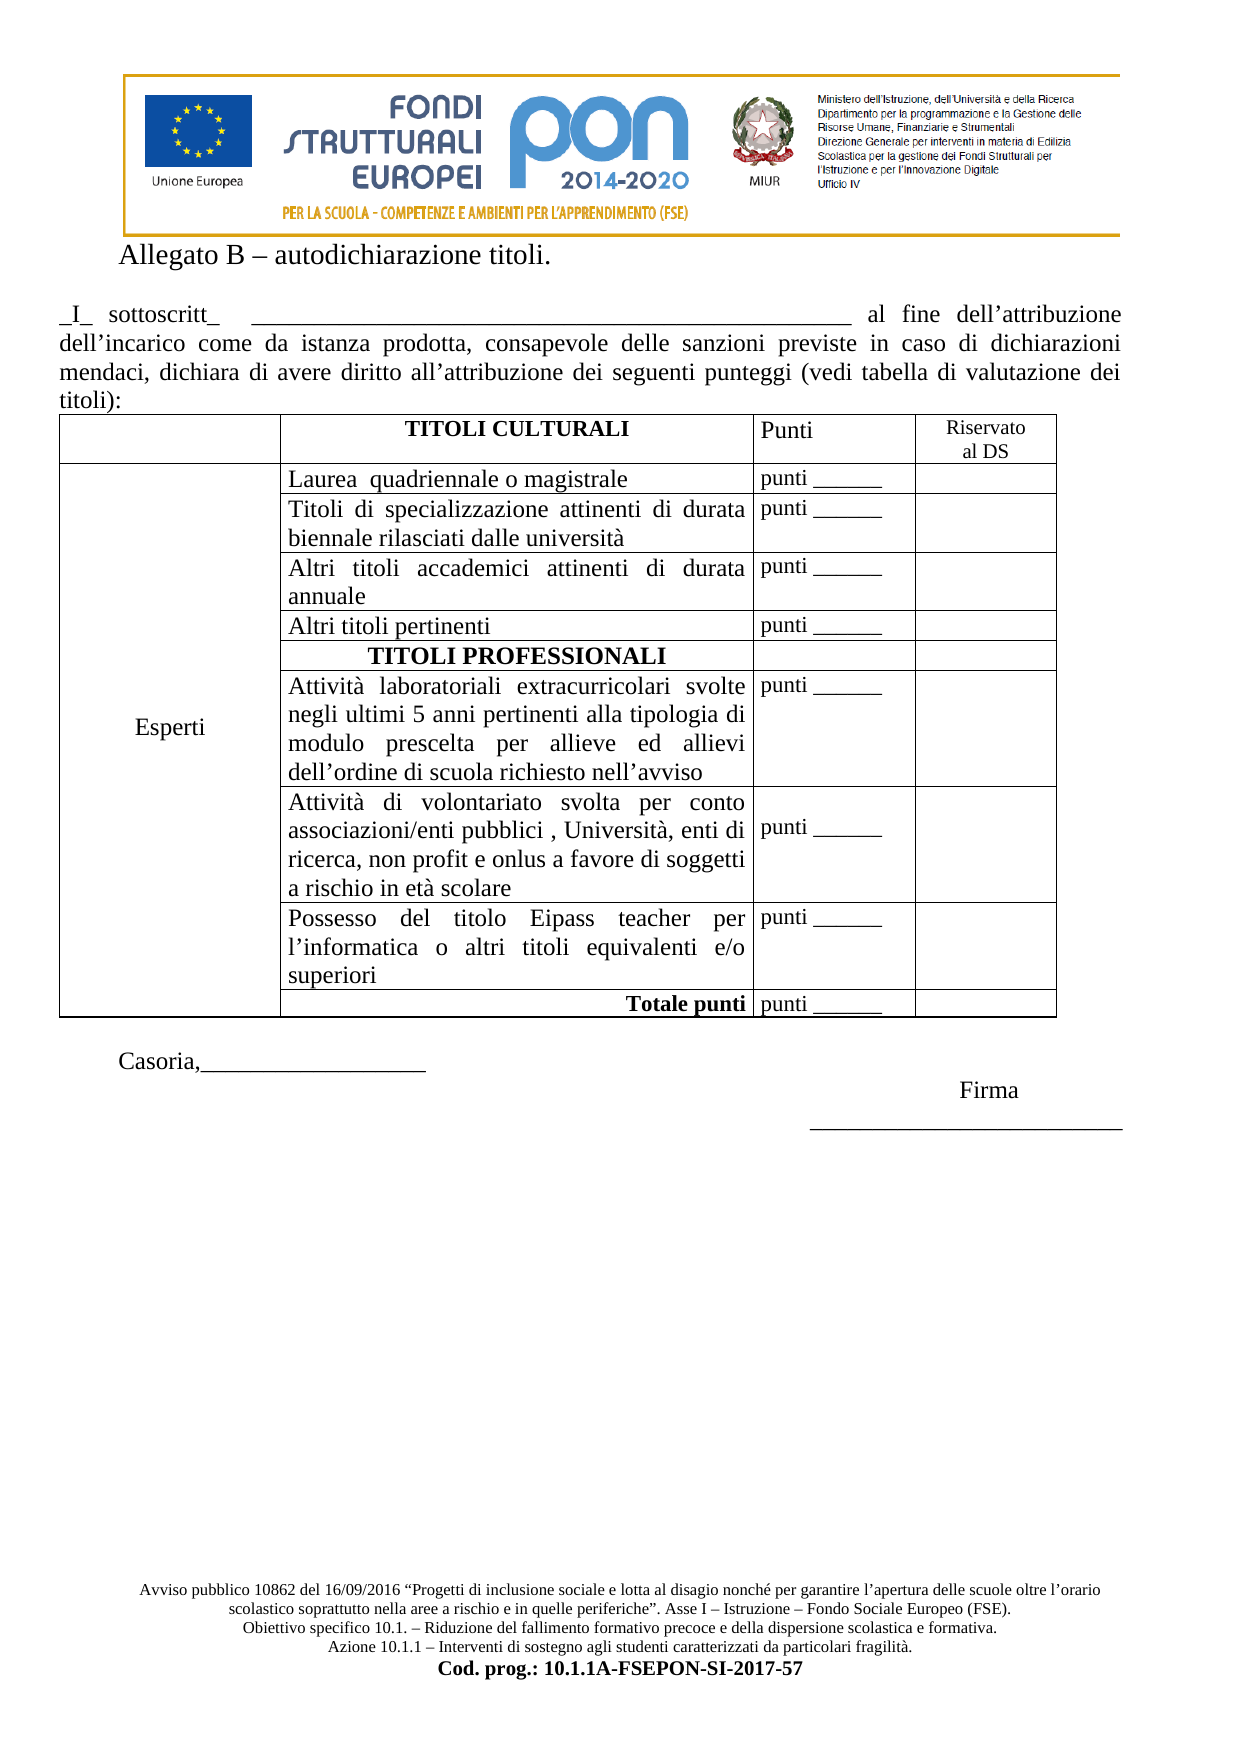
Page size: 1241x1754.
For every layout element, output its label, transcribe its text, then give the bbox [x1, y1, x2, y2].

table_cell punti ______ [754, 611, 915, 640]
table_cell [916, 464, 1056, 493]
table_cell [916, 787, 1056, 902]
table_cell punti ______ [754, 671, 915, 786]
text _________________________ [118, 1104, 1122, 1132]
table_cell [916, 671, 1056, 786]
table_cell TITOLI PROFESSIONALI [281, 641, 753, 670]
table_header Riservato al DS [916, 415, 1056, 463]
table_cell [916, 990, 1056, 1016]
text Firma [782, 1075, 1122, 1104]
table_cell [916, 903, 1056, 989]
table_cell [916, 611, 1056, 640]
text _I_ sottoscritt_ ________________________________________________ al fine dell’attribuzione dell’incarico come da istanza prodotta, consapevole delle sanzioni previste in caso di dichiarazioni mendaci, dichiara di avere diritto all’attribuzione dei seguenti punteggi (vedi tabella di valutazione dei titoli): [59, 299, 1122, 414]
table_cell punti ______ [754, 553, 915, 610]
table_cell punti ______ [754, 990, 915, 1016]
text Casoria,__________________ [118, 1046, 1122, 1075]
table_cell punti ______ [754, 787, 915, 902]
table_cell punti ______ [754, 903, 915, 989]
table_cell Altri titoli accademici attinenti di durata annuale [281, 553, 753, 610]
table_cell Totale punti [281, 990, 753, 1016]
table_cell punti ______ [754, 464, 915, 493]
table_cell Esperti [60, 464, 280, 1016]
table_cell Altri titoli pertinenti [281, 611, 753, 640]
table_cell Possesso del titolo Eipass teacher per l’informatica o altri titoli equivalenti e/o superiori [281, 903, 753, 989]
table_cell [916, 641, 1056, 670]
table_cell Laurea quadriennale o magistrale [281, 464, 753, 493]
table_cell Titoli di specializzazione attinenti di durata biennale rilasciati dalle università [281, 494, 753, 552]
table_cell Attività laboratoriali extracurricolari svolte negli ultimi 5 anni pertinenti alla tipologia di modulo prescelta per allieve ed allievi dell’ordine di scuola richiesto nell’avviso [281, 671, 753, 786]
table_cell [916, 553, 1056, 610]
table_cell punti ______ [754, 494, 915, 552]
table_header [60, 415, 280, 463]
table_cell [754, 641, 915, 670]
table_header Punti [754, 415, 915, 463]
text Allegato B – autodichiarazione titoli. [118, 237, 1122, 270]
table_header TITOLI CULTURALI [281, 415, 753, 463]
table_cell Attività di volontariato svolta per conto associazioni/enti pubblici , Università, enti di ricerca, non profit e onlus a favore di soggetti a rischio in età scolare [281, 787, 753, 902]
table_cell [916, 494, 1056, 552]
